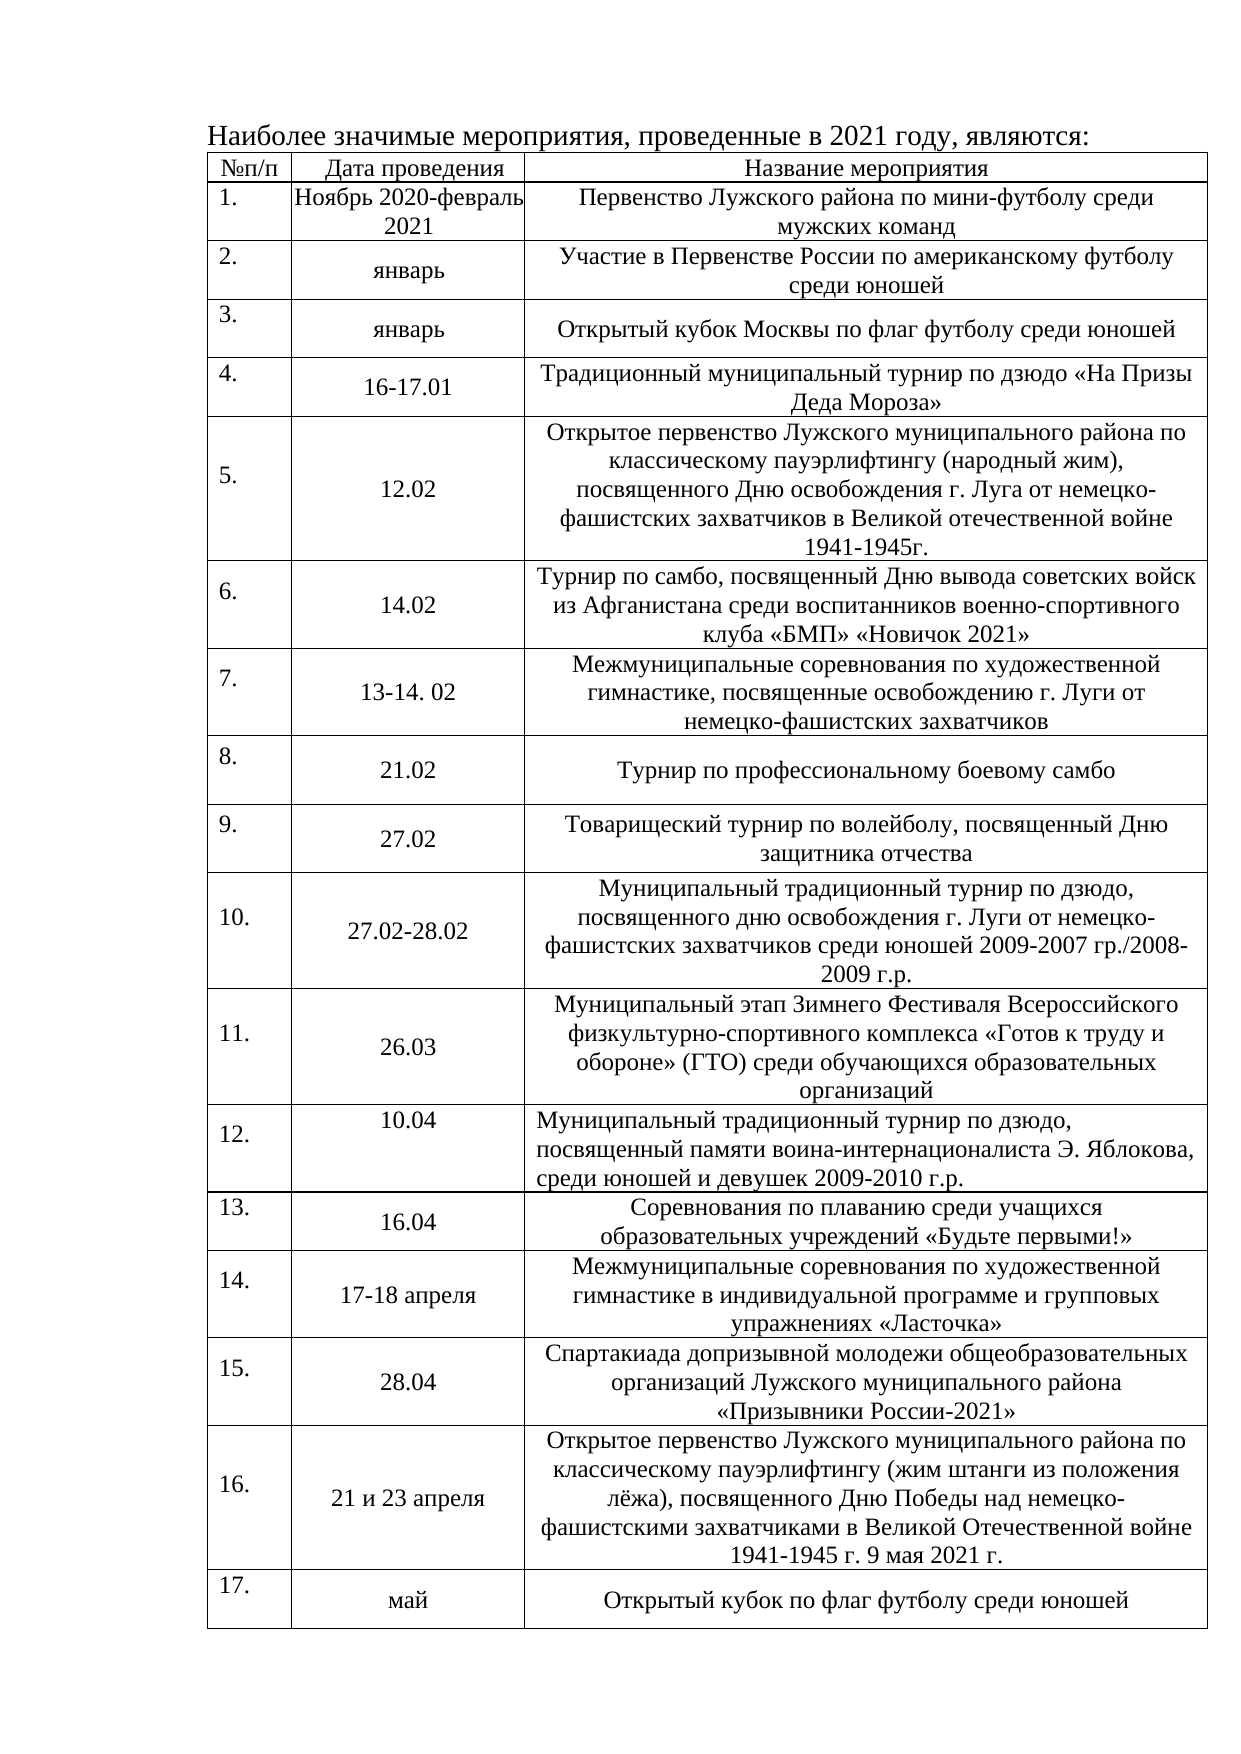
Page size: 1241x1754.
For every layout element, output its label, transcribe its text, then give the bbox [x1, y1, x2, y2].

table_cell Турнир по самбо, посвященный Дню вывода советских войск из Афганистана среди воспитанников военно-спортивного клуба «БМП» «Новичок 2021» [525, 561, 1207, 648]
table_cell [208, 1105, 291, 1191]
table_cell 17-18 апреля [292, 1251, 524, 1337]
table_cell [208, 1251, 291, 1337]
table_cell 27.02 [292, 805, 524, 872]
text Наиболее значимые мероприятия, проведенные в 2021 году, являются: [207, 118, 1152, 152]
table_cell [208, 1193, 291, 1250]
table_cell Ноябрь 2020-февраль 2021 [292, 183, 524, 240]
table_cell Межмуниципальные соревнования по художественной гимнастике в индивидуальной программе и групповых упражнениях «Ласточка» [525, 1251, 1207, 1337]
table_cell Спартакиада допризывной молодежи общеобразовательных организаций Лужского муниципального района «Призывники России-2021» [525, 1338, 1207, 1424]
table_cell 16-17.01 [292, 358, 524, 416]
table_cell [208, 1338, 291, 1424]
table_cell Турнир по профессиональному боевому самбо [525, 736, 1207, 803]
table_cell Открытый кубок по флаг футболу среди юношей [525, 1570, 1207, 1628]
table_cell Муниципальный этап Зимнего Фестиваля Всероссийского физкультурно-спортивного комплекса «Готов к труду и обороне» (ГТО) среди обучающихся образовательных организаций [525, 989, 1207, 1104]
table_cell 12.02 [292, 417, 524, 560]
table_cell 26.03 [292, 989, 524, 1104]
table_cell 14.02 [292, 561, 524, 648]
table_cell Открытое первенство Лужского муниципального района по классическому пауэрлифтингу (народный жим), посвященного Дню освобождения г. Луга от немецко-фашистских захватчиков в Великой отечественной войне 1941-1945г. [525, 417, 1207, 560]
table_cell 21 и 23 апреля [292, 1426, 524, 1569]
table_header Дата проведения [292, 153, 524, 181]
table_cell май [292, 1570, 524, 1628]
table_cell Открытое первенство Лужского муниципального района по классическому пауэрлифтингу (жим штанги из положения лёжа), посвященного Дню Победы над немецко-фашистскими захватчиками в Великой Отечественной войне 1941-1945 г. 9 мая 2021 г. [525, 1426, 1207, 1569]
table_cell [208, 183, 291, 240]
table_cell Открытый кубок Москвы по флаг футболу среди юношей [525, 300, 1207, 357]
table_cell 16.04 [292, 1193, 524, 1250]
table_cell [208, 1570, 291, 1628]
table_cell Участие в Первенстве России по американскому футболу среди юношей [525, 241, 1207, 298]
table_cell 28.04 [292, 1338, 524, 1424]
table_cell Муниципальный традиционный турнир по дзюдо, посвященного дню освобождения г. Луги от немецко-фашистских захватчиков среди юношей 2009-2007 гр./2008-2009 г.р. [525, 873, 1207, 988]
table_cell [208, 417, 291, 560]
table_cell 27.02-28.02 [292, 873, 524, 988]
table_cell [208, 805, 291, 872]
table_cell [208, 241, 291, 298]
table_cell [208, 649, 291, 735]
table_cell Товарищеский турнир по волейболу, посвященный Дню защитника отчества [525, 805, 1207, 872]
table_cell [208, 736, 291, 803]
table_cell [208, 358, 291, 416]
table_cell 21.02 [292, 736, 524, 803]
table_header №п/п [208, 153, 291, 181]
table_cell [208, 1426, 291, 1569]
table_cell [208, 873, 291, 988]
table_cell 10.04 [292, 1105, 524, 1191]
table_cell январь [292, 241, 524, 298]
table_cell Муниципальный традиционный турнир по дзюдо, посвященный памяти воина-интернационалиста Э. Яблокова, среди юношей и девушек 2009-2010 г.р. [525, 1105, 1207, 1191]
table_cell Соревнования по плаванию среди учащихся образовательных учреждений «Будьте первыми!» [525, 1193, 1207, 1250]
table_cell [208, 300, 291, 357]
table_cell Межмуниципальные соревнования по художественной гимнастике, посвященные освобождению г. Луги от немецко-фашистских захватчиков [525, 649, 1207, 735]
table_cell 13-14. 02 [292, 649, 524, 735]
table_cell январь [292, 300, 524, 357]
table_header Название мероприятия [525, 153, 1207, 181]
table_cell Первенство Лужского района по мини-футболу среди мужских команд [525, 183, 1207, 240]
table_cell [208, 561, 291, 648]
table_cell Традиционный муниципальный турнир по дзюдо «На Призы Деда Мороза» [525, 358, 1207, 416]
table_cell [208, 989, 291, 1104]
